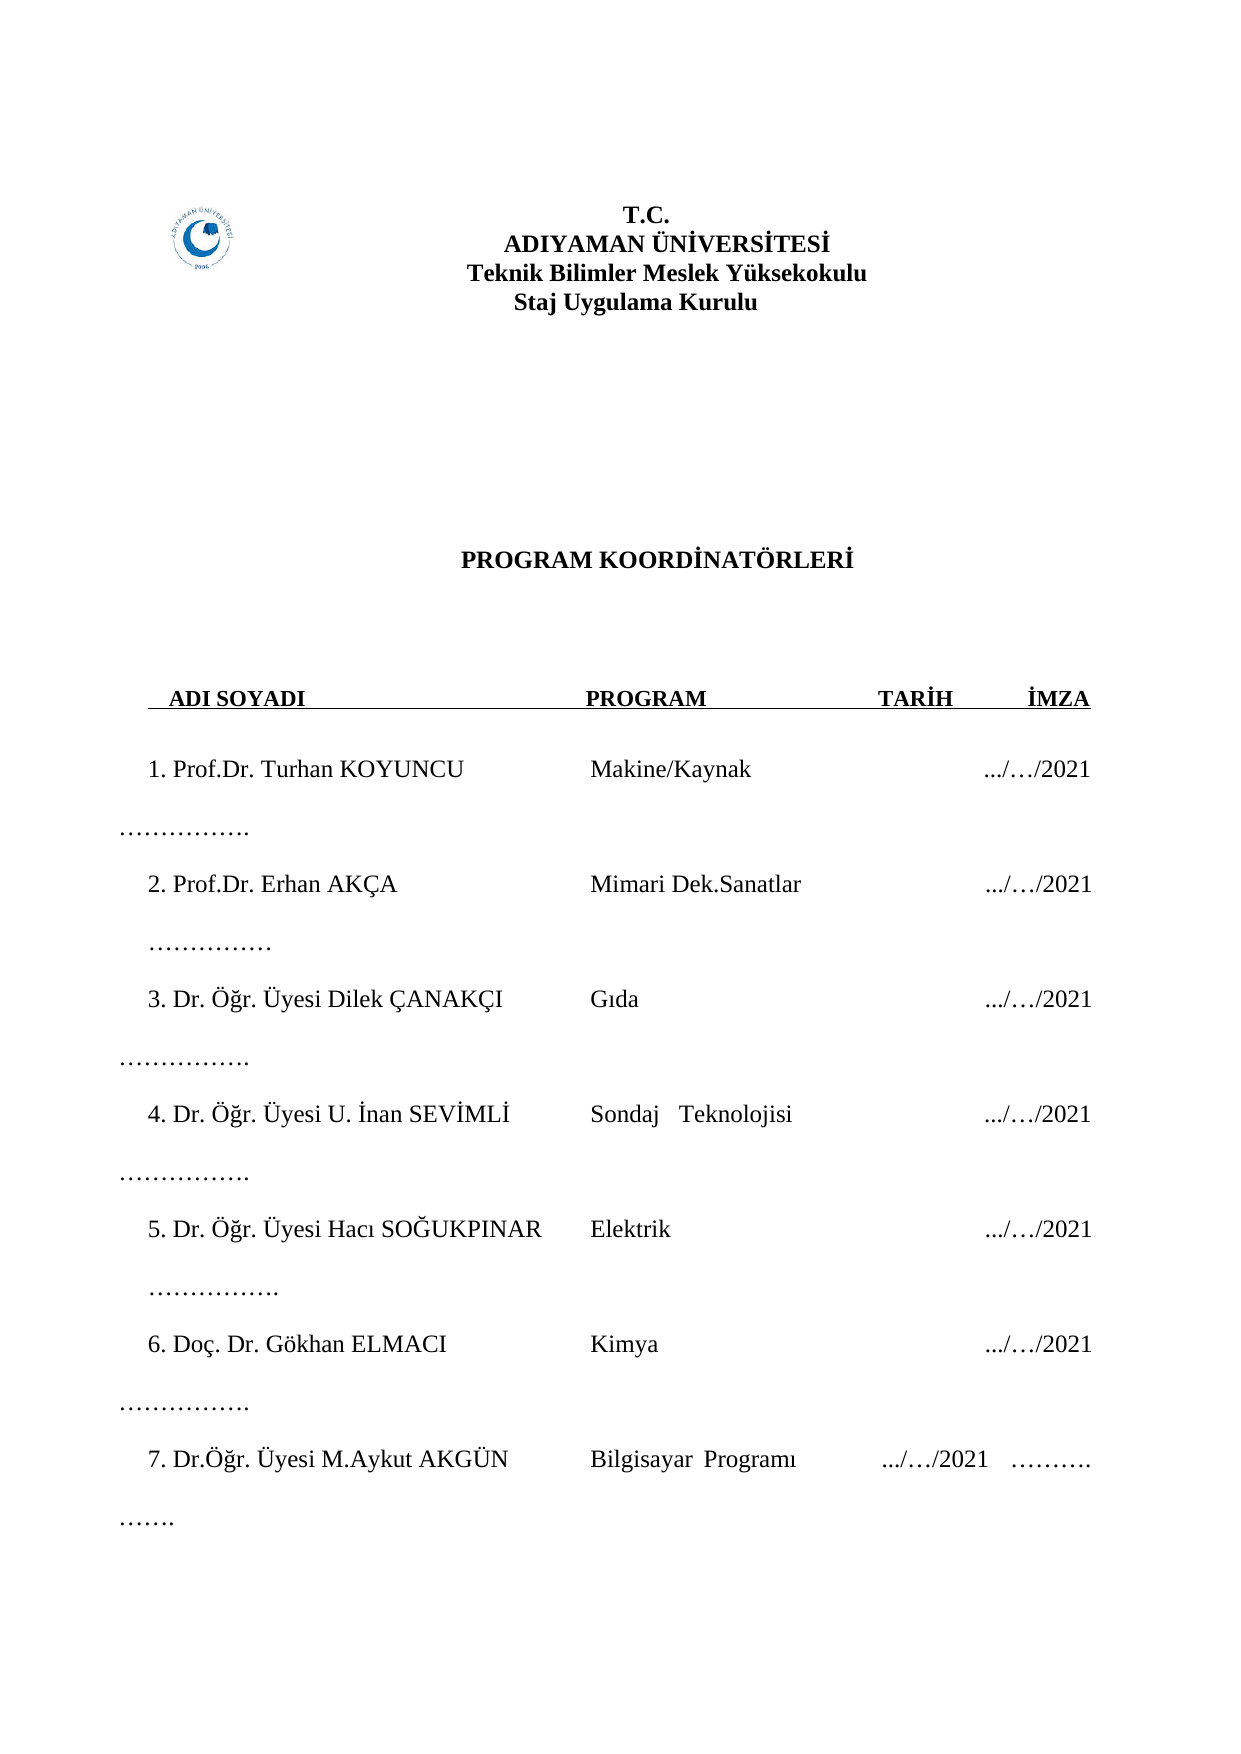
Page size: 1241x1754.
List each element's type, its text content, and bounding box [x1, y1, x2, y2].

text 3. Dr. Öğr. Üyesi Dilek ÇANAKÇI Gıda .../…/2021 ……………. [118, 984, 1093, 1070]
text 2. Prof.Dr. Erhan AKÇA Mimari Dek.Sanatlar .../…/2021 …………… [148, 869, 1093, 955]
text PROGRAM KOORDİNATÖRLERİ [148, 546, 1093, 574]
picture [147, 200, 260, 276]
text Teknik Bilimler Meslek Yüksekokulu [148, 258, 1093, 287]
text 5. Dr. Öğr. Üyesi Hacı SOĞUKPINAR Elektrik .../…/2021 ……………. [148, 1214, 1093, 1300]
text 6. Doç. Dr. Gökhan ELMACI Kimya .../…/2021 ……………. [118, 1329, 1093, 1415]
text ADI SOYADI PROGRAM TARİH İMZA [148, 685, 1093, 711]
text 1. Prof.Dr. Turhan KOYUNCU Makine/Kaynak .../…/2021 ……………. [118, 754, 1093, 840]
text ADIYAMAN ÜNİVERSİTESİ [148, 229, 1093, 258]
text 7. Dr.Öğr. Üyesi M.Aykut AKGÜN Bilgisayar Programı .../…/2021 ……….……. [118, 1444, 1093, 1530]
text T.C. [148, 201, 1240, 229]
text 4. Dr. Öğr. Üyesi U. İnan SEVİMLİ Sondaj Teknolojisi .../…/2021 ……………. [118, 1099, 1093, 1185]
text Staj Uygulama Kurulu [148, 287, 1093, 316]
